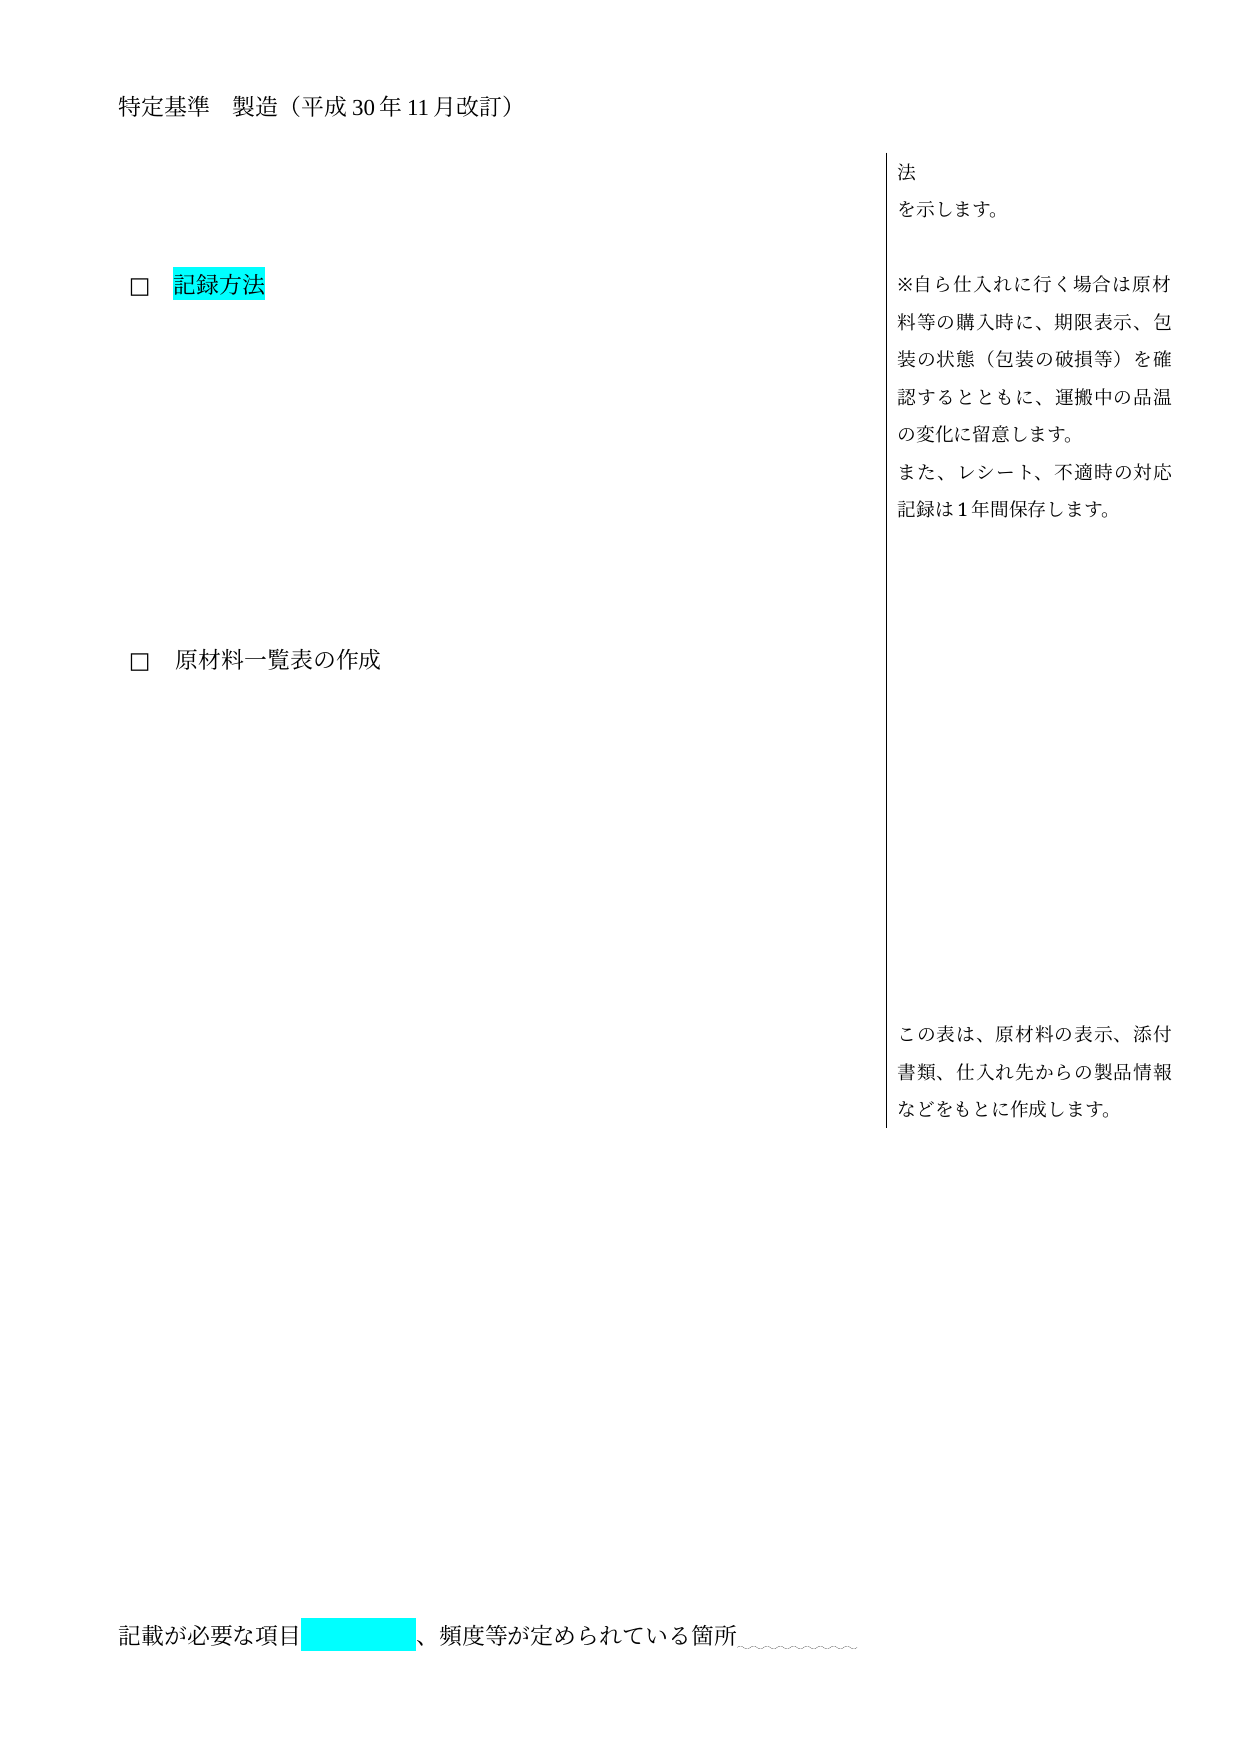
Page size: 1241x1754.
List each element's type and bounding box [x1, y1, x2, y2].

table_cell [887, 153, 1183, 1127]
table_cell [118, 153, 886, 1127]
